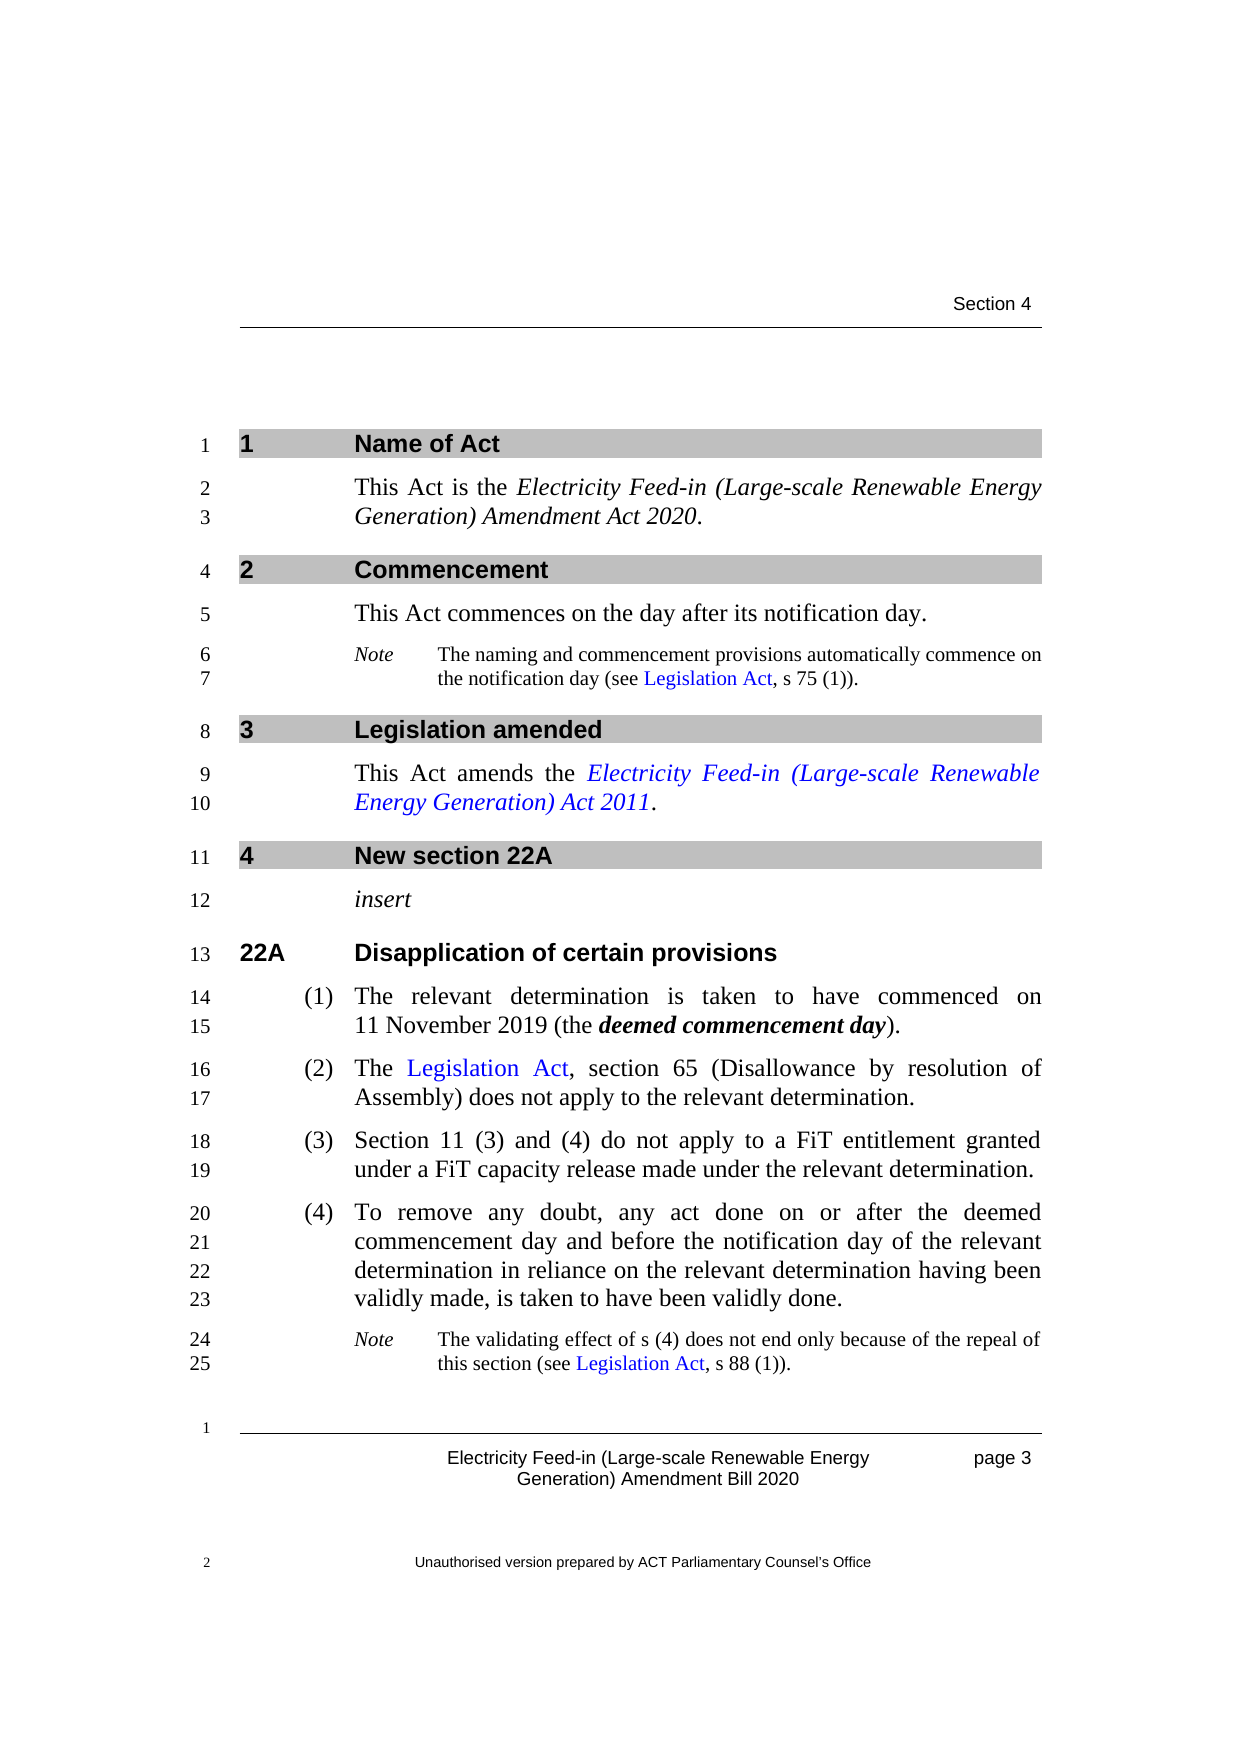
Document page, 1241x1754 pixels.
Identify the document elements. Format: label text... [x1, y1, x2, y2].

text 1 Name of Act [239, 429, 1042, 458]
text (3) Section 11 (3) and (4) do not apply to a FiT entitlement granted under a FiT capacity release made under the relevant determination. [239, 1125, 1042, 1183]
text 22A Disapplication of certain provisions [239, 938, 1042, 966]
text Note The validating effect of s (4) does not end only because of the repeal of this section (see Legislation Act, s 88 (1)). [354, 1327, 1042, 1375]
text 2 Commencement [239, 555, 1042, 584]
text 4 New section 22A [239, 841, 1042, 869]
text 3 Legislation amended [239, 715, 1042, 743]
text This Act is the Electricity Feed-in (Large-scale Renewable Energy Generation) Amendment Act 2020. [354, 472, 1042, 530]
text This Act commences on the day after its notification day. [354, 598, 1042, 627]
text insert [354, 884, 1042, 913]
text Note The naming and commencement provisions automatically commence on the notification day (see Legislation Act, s 75 (1)). [354, 642, 1042, 690]
text (2) The Legislation Act, section 65 (Disallowance by resolution of Assembly) does not apply to the relevant determination. [239, 1053, 1042, 1111]
text This Act amends the Electricity Feed-in (Large-scale Renewable Energy Generation) Act 2011. [354, 758, 1042, 816]
text (1) The relevant determination is taken to have commenced on 11 November 2019 (the deemed commencement day). [239, 981, 1042, 1038]
text (4) To remove any doubt, any act done on or after the deemed commencement day and before the notification day of the relevant determination in reliance on the relevant determination having been validly made, is taken to have been validly done. [239, 1197, 1042, 1312]
